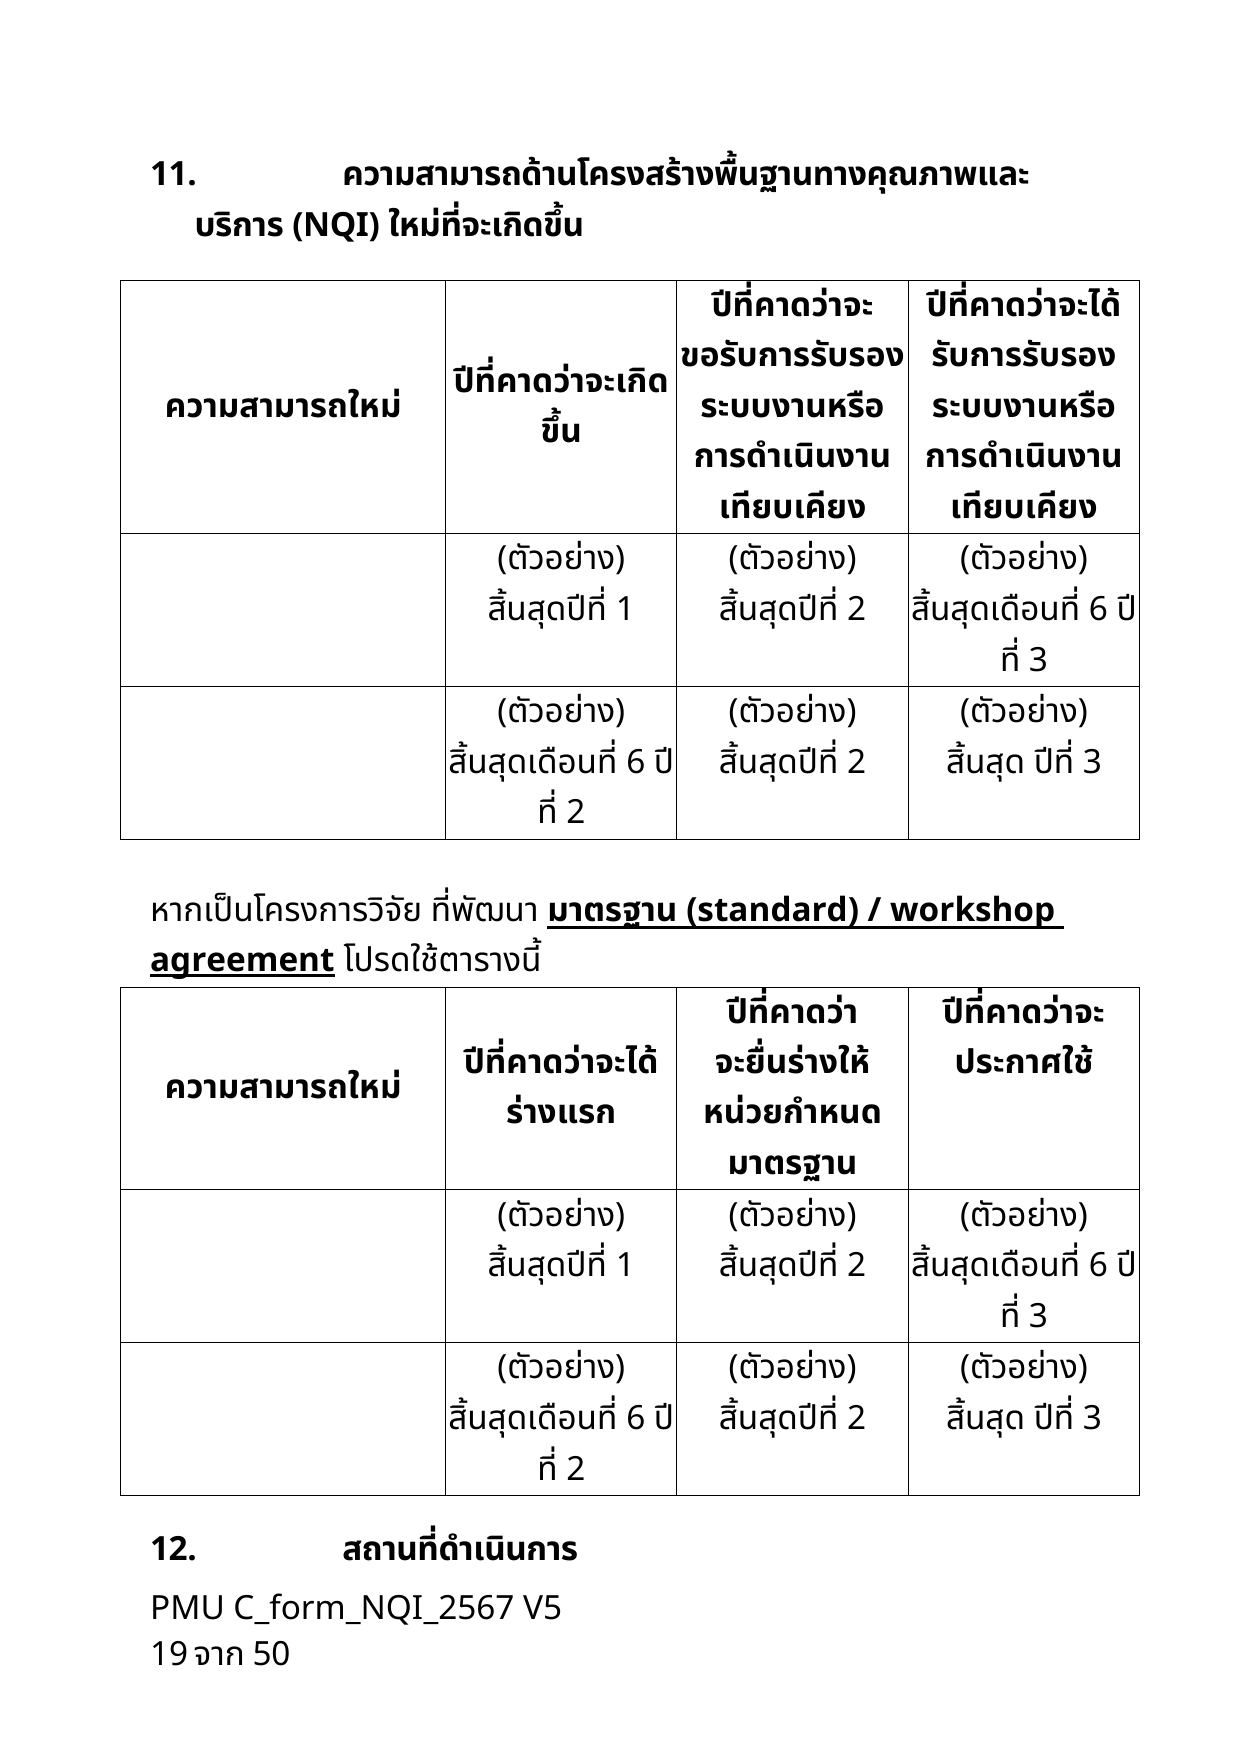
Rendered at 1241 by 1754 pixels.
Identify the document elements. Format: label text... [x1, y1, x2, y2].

subtitle ความสามารถด้านโครงสร้างพื้นฐานทางคุณภาพและบริการ (NQI) ใหม่ที่จะเกิดขึ้น [150, 150, 1090, 251]
table_cell (ตัวอย่าง) สิ้นสุดเดือนที่ 6 ปีที่ 2 [446, 687, 676, 839]
table_header ปีที่คาดว่าจะขอรับการรับรองระบบงานหรือการดำเนินงานเทียบเคียง [677, 281, 908, 533]
table_header ปีที่คาดว่าจะได้รับการรับรองระบบงานหรือการดำเนินงานเทียบเคียง [909, 281, 1139, 533]
table_header ความสามารถใหม่ [121, 281, 445, 533]
table_cell (ตัวอย่าง) สิ้นสุดเดือนที่ 6 ปีที่ 3 [909, 1190, 1139, 1342]
table_header ปีที่คาดว่าจะเกิดขึ้น [446, 281, 676, 533]
table_cell [121, 1343, 445, 1495]
text หากเป็นโครงการวิจัย ที่พัฒนา มาตรฐาน (standard) / workshop agreement โปรดใช้ตารางนี้ [150, 885, 1090, 987]
table_header ปีที่คาดว่าจะ ประกาศใช้ [909, 988, 1139, 1189]
table_cell (ตัวอย่าง) สิ้นสุดปีที่ 2 [677, 1190, 908, 1342]
table_header ปีที่คาดว่าจะได้ร่างแรก [446, 988, 676, 1189]
table_header ปีที่คาดว่า จะยื่นร่างให้หน่วยกำหนดมาตรฐาน [677, 988, 908, 1189]
subtitle สถานที่ดำเนินการ [150, 1525, 1090, 1576]
table_cell (ตัวอย่าง) สิ้นสุดปีที่ 1 [446, 1190, 676, 1342]
table_cell (ตัวอย่าง) สิ้นสุด ปีที่ 3 [909, 687, 1139, 839]
table_cell (ตัวอย่าง) สิ้นสุดปีที่ 2 [677, 1343, 908, 1495]
table_cell (ตัวอย่าง) สิ้นสุดเดือนที่ 6 ปีที่ 2 [446, 1343, 676, 1495]
table_cell [121, 534, 445, 686]
table_cell (ตัวอย่าง) สิ้นสุด ปีที่ 3 [909, 1343, 1139, 1495]
table_cell (ตัวอย่าง) สิ้นสุดเดือนที่ 6 ปีที่ 3 [909, 534, 1139, 686]
table_cell [121, 687, 445, 839]
table_cell (ตัวอย่าง) สิ้นสุดปีที่ 2 [677, 534, 908, 686]
table_cell (ตัวอย่าง) สิ้นสุดปีที่ 1 [446, 534, 676, 686]
table_cell [121, 1190, 445, 1342]
table_header ความสามารถใหม่ [121, 988, 445, 1189]
table_cell (ตัวอย่าง) สิ้นสุดปีที่ 2 [677, 687, 908, 839]
